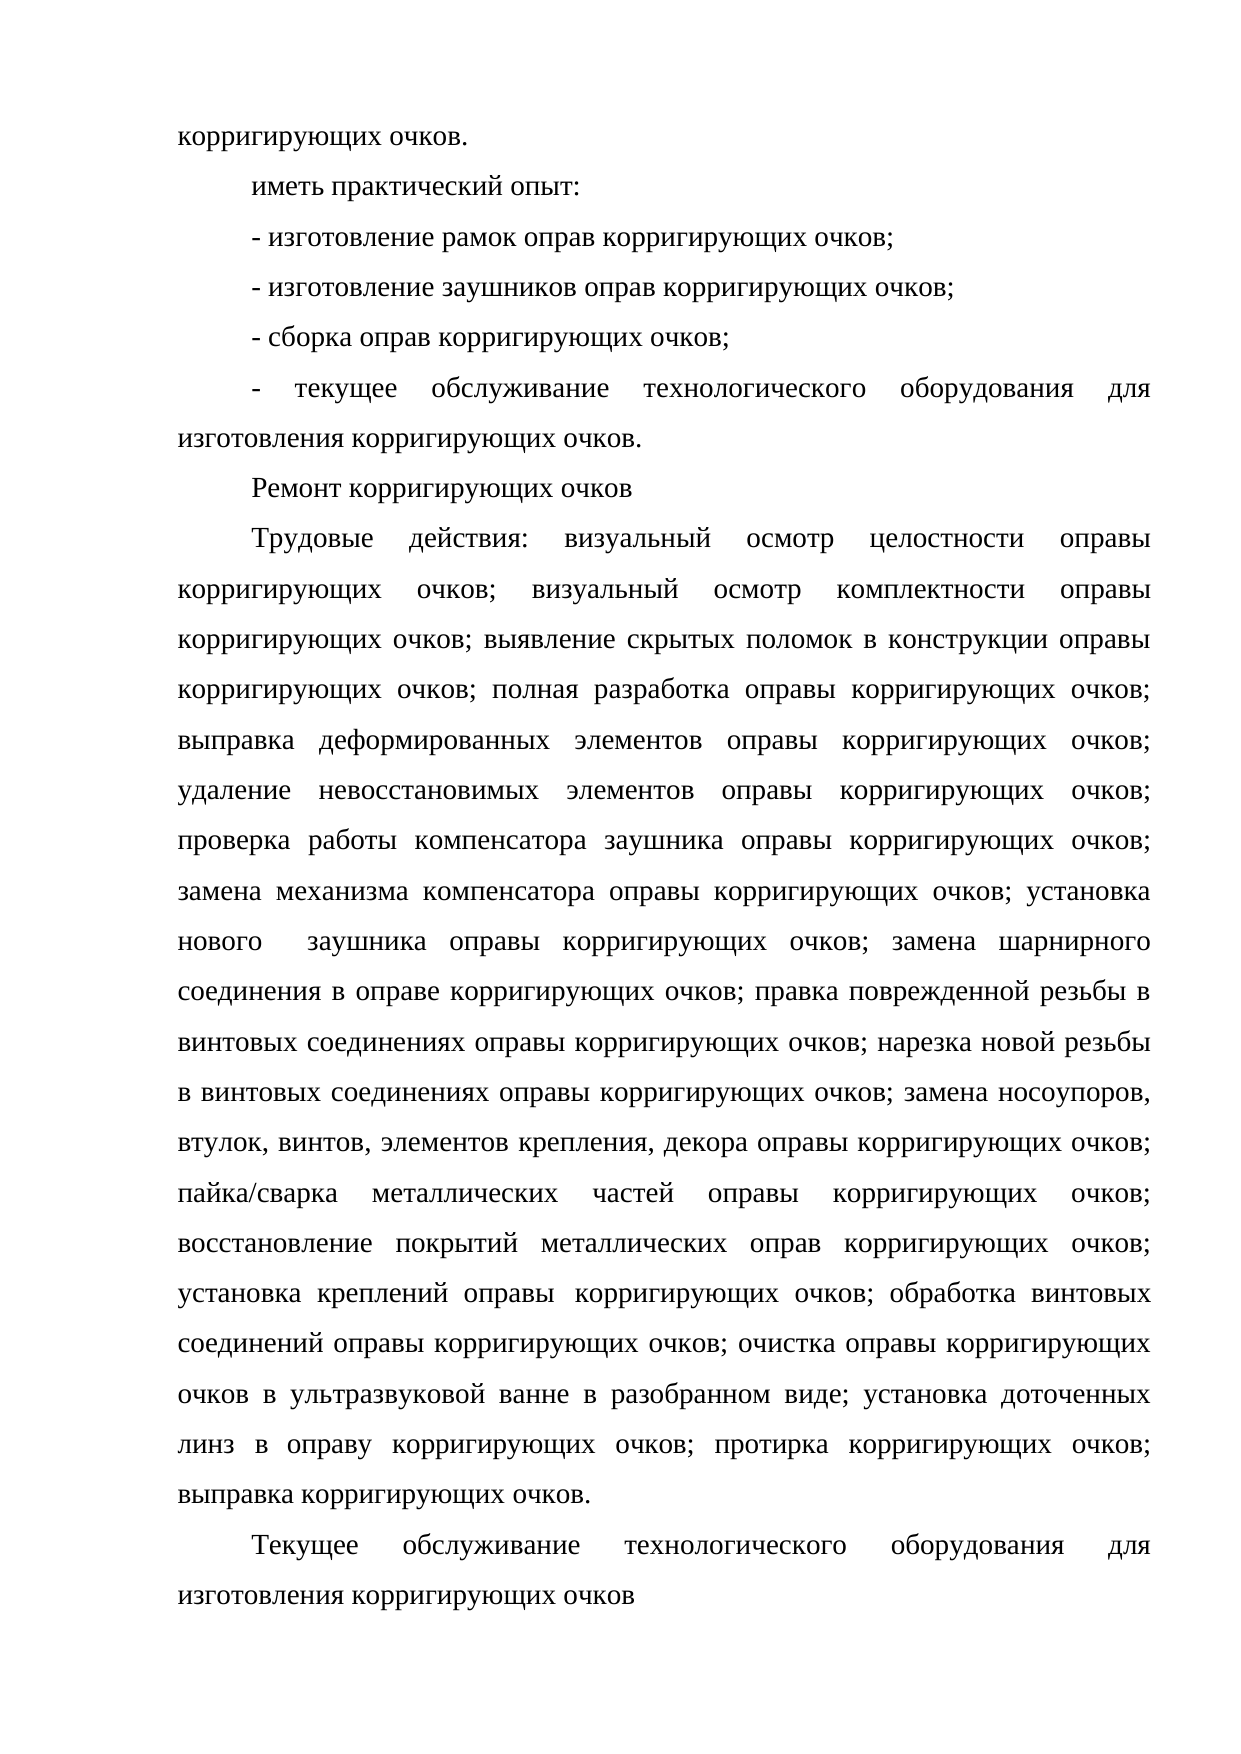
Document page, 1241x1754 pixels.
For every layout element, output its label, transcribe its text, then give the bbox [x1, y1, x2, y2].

text - изготовление рамок оправ корригирующих очков; [177, 219, 1152, 252]
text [177, 118, 1152, 152]
text Трудовые действия: визуальный осмотр целостности оправы корригирующих очков; визуальный осмотр комплектности оправы корригирующих очков; выявление скрытых поломок в конструкции оправы корригирующих очков; полная разработка оправы корригирующих очков; выправка деформированных элементов оправы корригирующих очков; удаление невосстановимых элементов оправы корригирующих очков; проверка работы компенсатора заушника оправы корригирующих очков; замена механизма компенсатора оправы корригирующих очков; установка нового заушника оправы корригирующих очков; замена шарнирного соединения в оправе корригирующих очков; правка поврежденной резьбы в винтовых соединениях оправы корригирующих очков; нарезка новой резьбы в винтовых соединениях оправы корригирующих очков; замена носоупоров, втулок, винтов, элементов крепления, декора оправы корригирующих очков; пайка/сварка металлических частей оправы корригирующих очков; восстановление покрытий металлических оправ корригирующих очков; установка креплений оправы корригирующих очков; обработка винтовых соединений оправы корригирующих очков; очистка оправы корригирующих очков в ультразвуковой ванне в разобранном виде; установка доточенных линз в оправу корригирующих очков; протирка корригирующих очков; выправка корригирующих очков. [177, 521, 1152, 1510]
text - сборка оправ корригирующих очков; [177, 319, 1152, 353]
text иметь практический опыт: [177, 168, 1152, 202]
subtitle Ремонт корригирующих очков [177, 470, 1152, 504]
subtitle Текущее обслуживание технологического оборудования для изготовления корригирующих очков [177, 1527, 1152, 1611]
text - изготовление заушников оправ корригирующих очков; [177, 269, 1152, 303]
text - текущее обслуживание технологического оборудования для изготовления корригирующих очков. [177, 370, 1152, 453]
